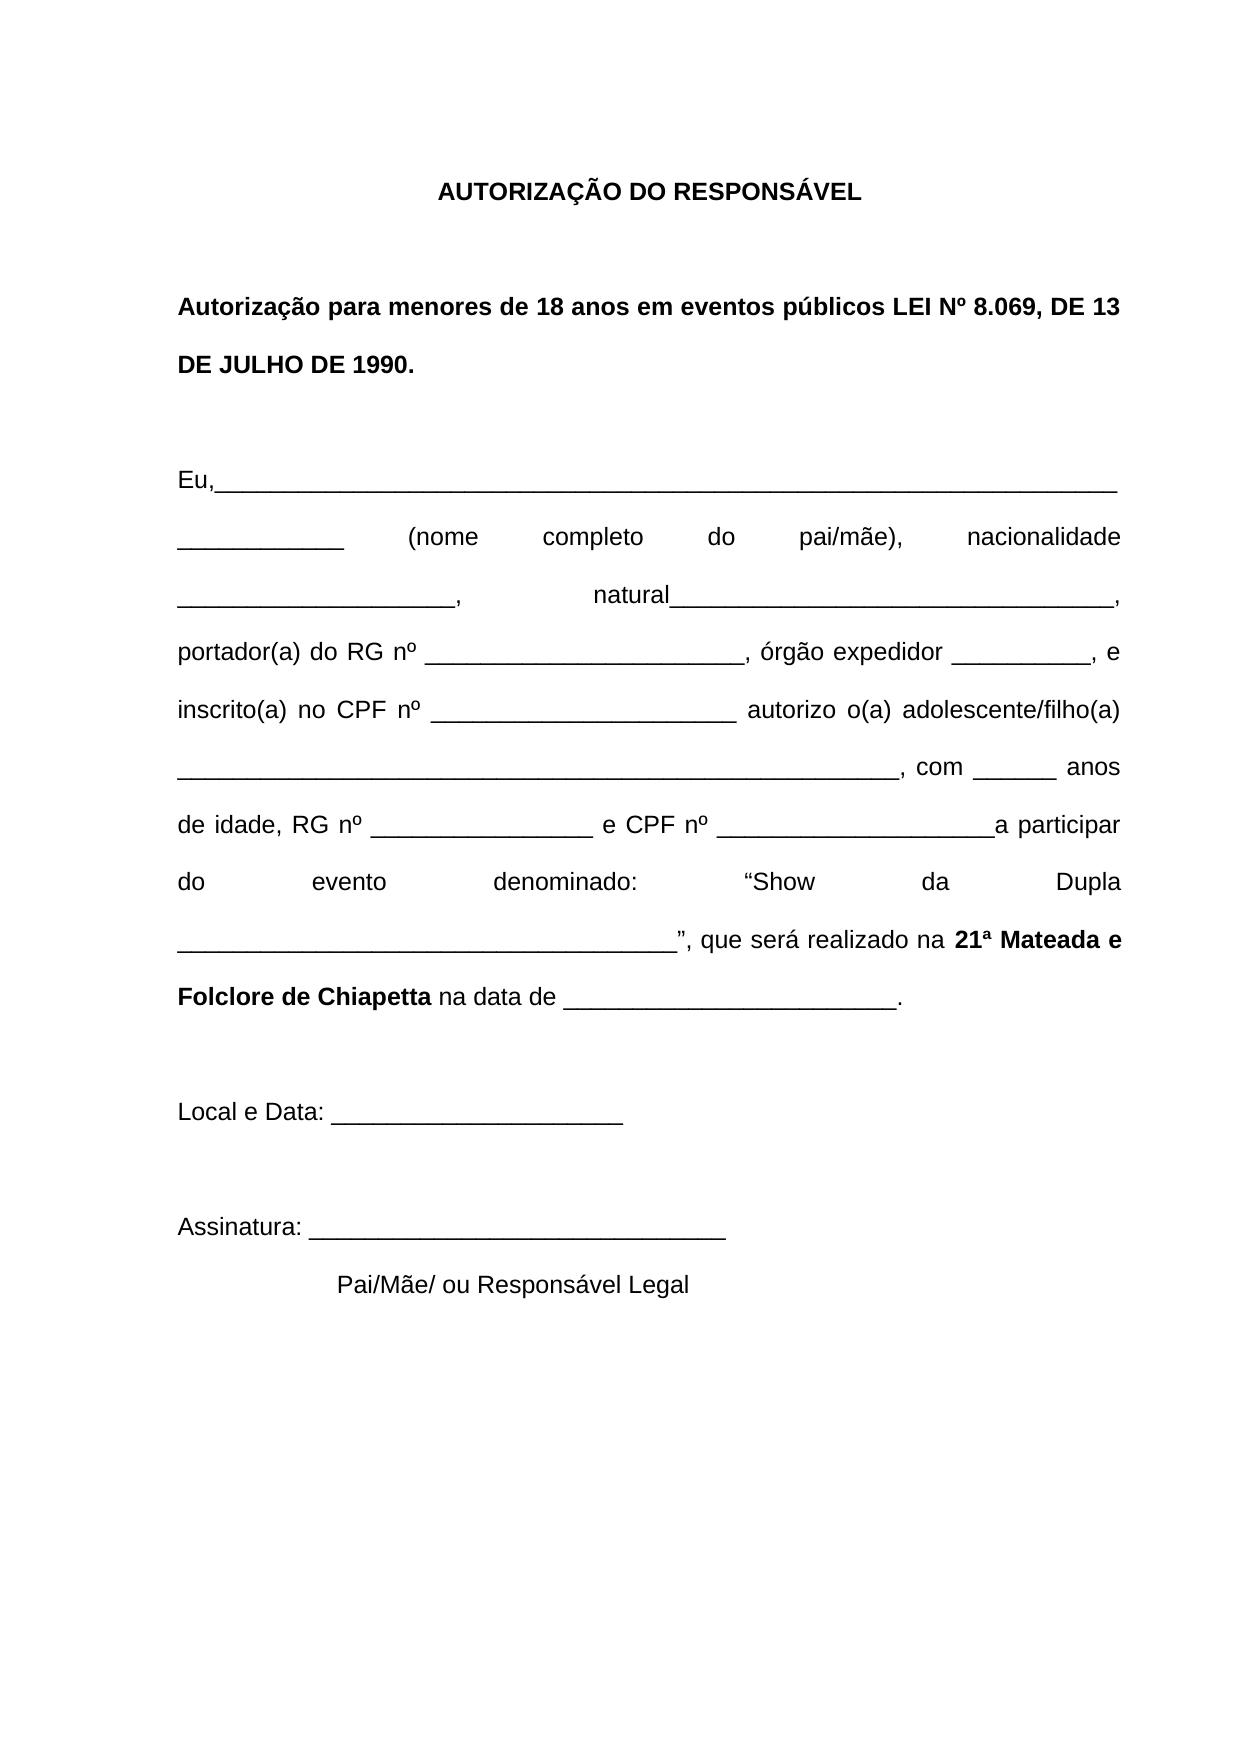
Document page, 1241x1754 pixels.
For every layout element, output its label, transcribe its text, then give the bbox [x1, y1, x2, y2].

text Local e Data: _____________________ [177, 1097, 1122, 1126]
text Assinatura: ______________________________ [177, 1212, 1122, 1241]
text AUTORIZAÇÃO DO RESPONSÁVEL [177, 177, 1122, 206]
text Eu,_____________________________________________________________________________ (nome completo do pai/mãe), nacionalidade ____________________, natural________________________________, portador(a) do RG nº _______________________, órgão expedidor __________, e inscrito(a) no CPF nº ______________________ autorizo o(a) adolescente/filho(a) ____________________________________________________, com ______ anos de idade, RG nº ________________ e CPF nº ____________________a participar do evento denominado: “Show da Dupla ____________________________________”, que será realizado na 21ª Mateada e Folclore de Chiapetta na data de ________________________. [177, 465, 1122, 1011]
text Autorização para menores de 18 anos em eventos públicos LEI Nº 8.069, DE 13 DE JULHO DE 1990. [177, 292, 1122, 378]
text Pai/Mãe/ ou Responsável Legal [177, 1270, 1122, 1298]
